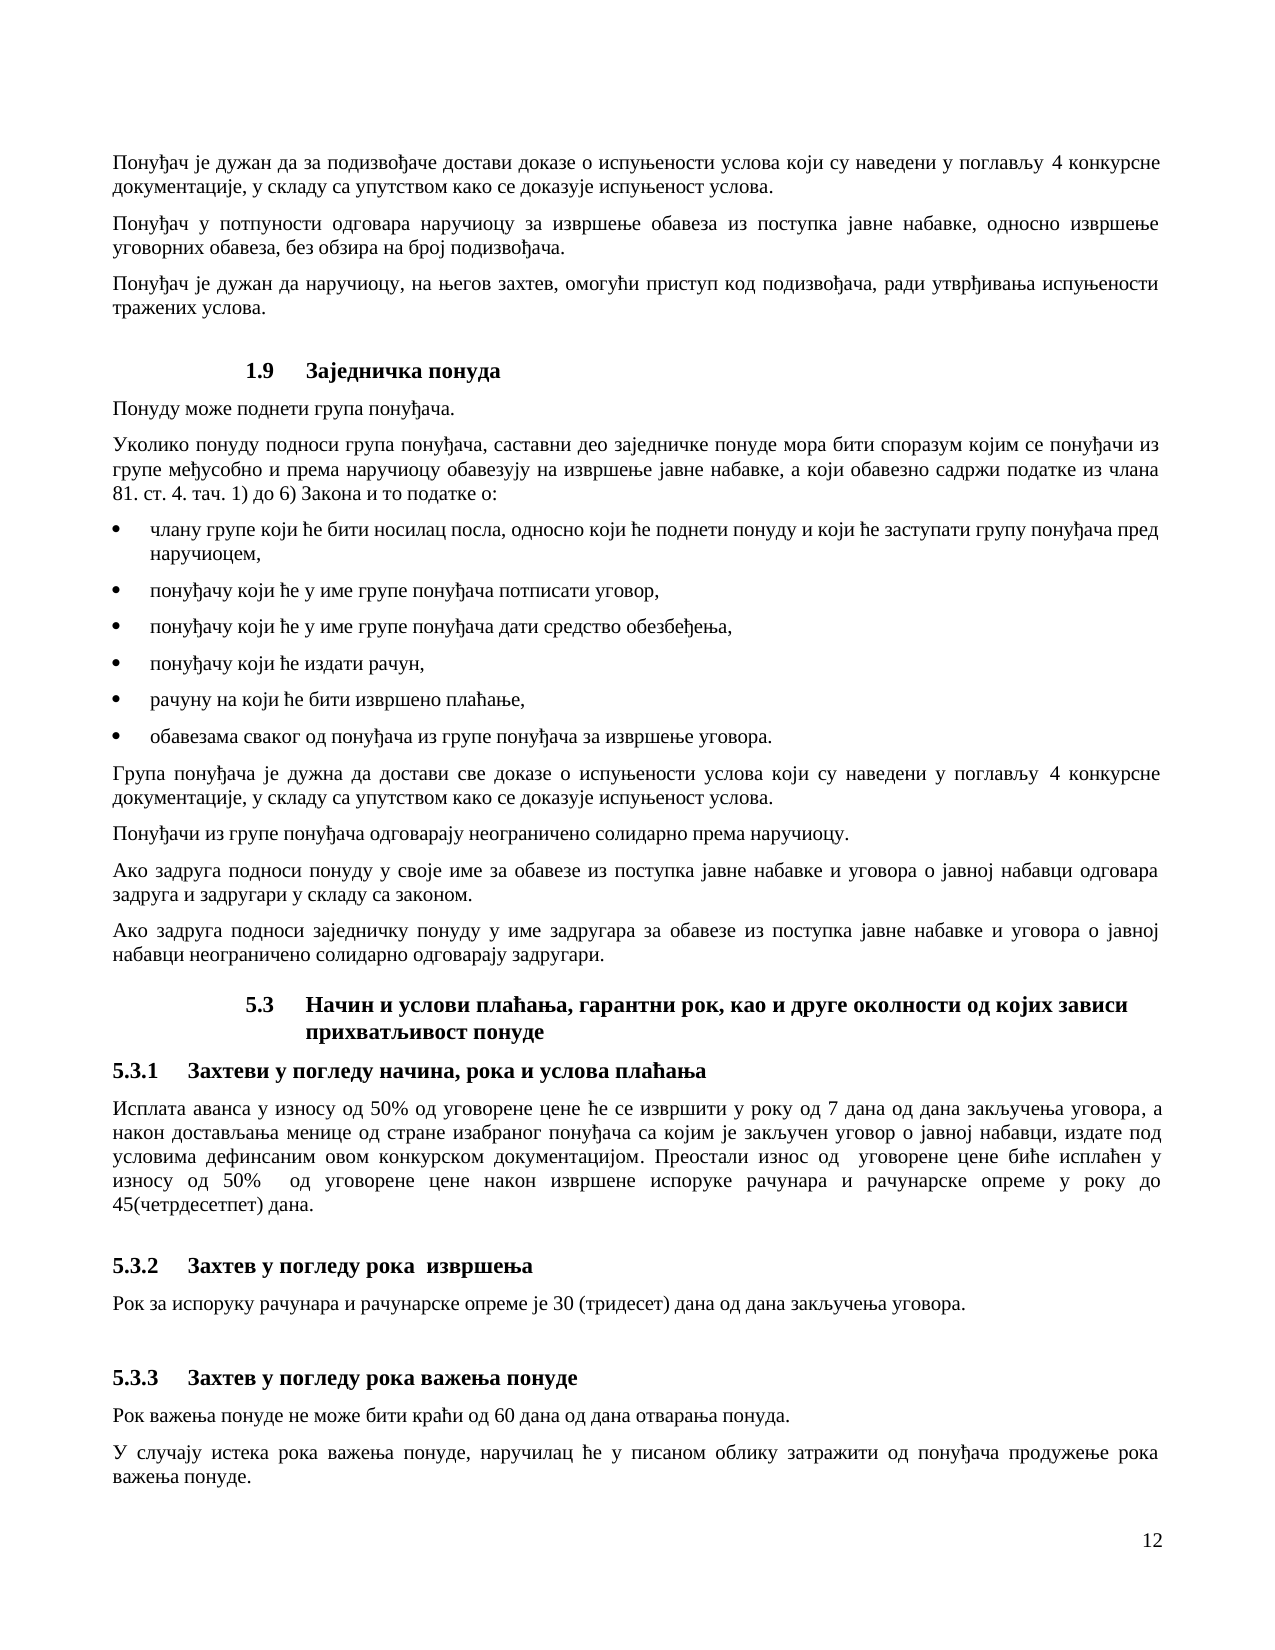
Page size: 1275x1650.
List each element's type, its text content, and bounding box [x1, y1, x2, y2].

text Рок за испоруку рачунара и рачунарске опреме је 30 (тридесет) дана од дана закључења уговора. [112, 1291, 1160, 1315]
text Рок важења понуде не може бити краћи од 60 дана од дана отварања понуда. [112, 1403, 1160, 1427]
text Ако задруга подноси понуду у своје име за обавезе из поступка јавне набавке и уговора о јавној набавци одговара задруга и задругари у складу са законом. [112, 858, 1160, 906]
subtitle Заједничка понуда [245, 357, 501, 383]
subtitle Захтев у погледу рока извршења [112, 1252, 1162, 1279]
text Ако задруга подноси заједничку понуду у име задругара за обавезе из поступка јавне набавке и уговора о јавној набавци неограничено солидарно одговарају задругари. [112, 918, 1160, 966]
list обавезама сваког од понуђача из групе понуђача за извршење уговора. [112, 724, 1160, 748]
text У случају истека рока важења понуде, наручилац ће у писаном облику затражити од понуђача продужење рока важења понуде. [112, 1440, 1160, 1488]
subtitle Захтеви у погледу начина, рока и услова плаћања [112, 1057, 1162, 1083]
list понуђачу који ће у име групе понуђача потписати уговор, [112, 578, 1160, 602]
text Понуђач у потпуности одговара наручиоцу за извршење обавеза из поступка јавне набавке, односно извршење уговорних обавеза, без обзира на број подизвођача. [112, 211, 1160, 259]
list рачуну на који ће бити извршено плаћање, [112, 687, 1160, 711]
text Група понуђача је дужна да достави све доказе о испуњености услова који су наведени у поглављу 4 конкурсне документације, у складу са упутством како се доказује испуњеност услова. [112, 761, 1160, 809]
text Исплата аванса у износу од 50% од уговорене цене ће се извршити у року од 7 дана од дана закључења уговора, а након достављања менице од стране изабраног понуђача са којим је закључен уговор о јавној набавци, издате под условима дефинсаним овом конкурском документацијом. Преостали износ од уговорене цене биће исплаћен у износу од 50% од уговорене цене након извршене испоруке рачунара и рачунарске опреме у року до 45(четрдесетпет) дана. [112, 1096, 1162, 1216]
list понуђачу који ће у име групе понуђача дати средство обезбеђења, [112, 614, 1160, 638]
text Понуђачи из групе понуђача одговарају неограничено солидарно према наручиоцу. [112, 821, 1160, 845]
text Понуђач је дужан да наручиоцу, на његов захтев, омогући приступ код подизвођача, ради утврђивања испуњености тражених услова. [112, 271, 1160, 319]
subtitle Захтев у погледу рока важења понуде [112, 1364, 1162, 1391]
text Уколико понуду подноси група понуђача, саставни део заједничке понуде мора бити споразум којим се понуђачи из групе међусобно и према наручиоцу обавезују на извршење јавне набавке, а који обавезно садржи податке из члана 81. ст. 4. тач. 1) до 6) Закона и то податке о: [112, 432, 1160, 504]
subtitle Начин и услови плаћања, гарантни рок, као и друге околности од којих зависи прихватљивост понуде [245, 991, 1162, 1044]
list понуђачу који ће издати рачун, [112, 651, 1160, 675]
list члану групе који ће бити носилац посла, односно који ће поднети понуду и који ће заступати групу понуђача пред наручиоцем, [112, 517, 1160, 565]
text Понуђач је дужан да за подизвођаче достави доказе о испуњености услова који су наведени у поглављу 4 конкурсне документације, у складу са упутством како се доказује испуњеност услова. [112, 150, 1160, 198]
text Понуду може поднети група понуђача. [112, 332, 1160, 420]
